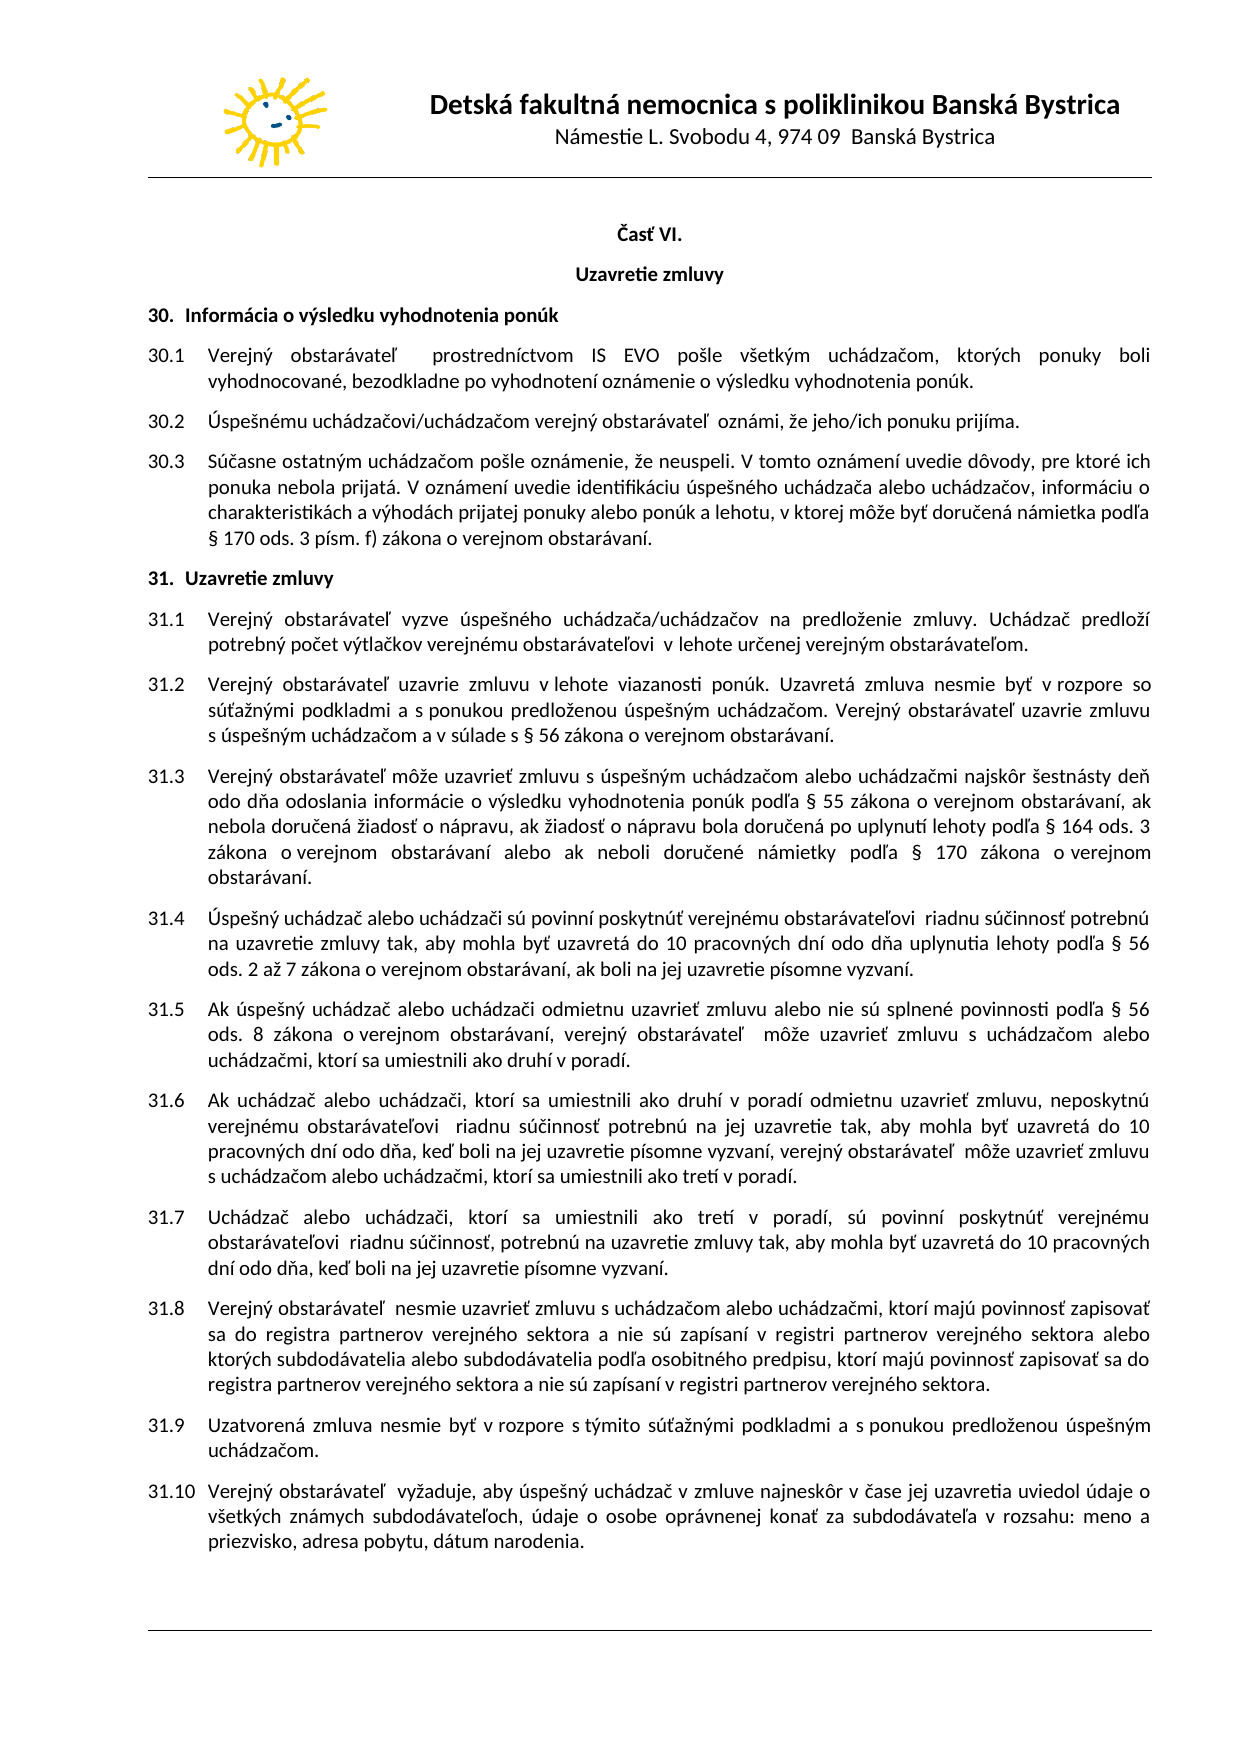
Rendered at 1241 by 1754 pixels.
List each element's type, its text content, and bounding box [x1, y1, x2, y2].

list Verejný obstarávateľ vyžaduje, aby úspešný uchádzač v zmluve najneskôr v čase jej uzavretia uviedol údaje o všetkých známych subdodávateľoch, údaje o osobe oprávnenej konať za subdodávateľa v rozsahu: meno a priezvisko, adresa pobytu, dátum narodenia. [148, 1478, 1152, 1554]
text Časť VI. [148, 221, 1152, 247]
list Ak uchádzač alebo uchádzači, ktorí sa umiestnili ako druhí v poradí odmietnu uzavrieť zmluvu, neposkytnú verejnému obstarávateľovi riadnu súčinnosť potrebnú na jej uzavretie tak, aby mohla byť uzavretá do 10 pracovných dní odo dňa, keď boli na jej uzavretie písomne vyzvaní, verejný obstarávateľ môže uzavrieť zmluvu s uchádzačom alebo uchádzačmi, ktorí sa umiestnili ako tretí v poradí. [148, 1087, 1152, 1189]
list Informácia o výsledku vyhodnotenia ponúk [148, 302, 1152, 327]
list Uzavretie zmluvy [148, 565, 1152, 591]
text Uzavretie zmluvy [148, 262, 1152, 287]
list Súčasne ostatným uchádzačom pošle oznámenie, že neuspeli. V tomto oznámení uvedie dôvody, pre ktoré ich ponuka nebola prijatá. V oznámení uvedie identifikáciu úspešného uchádzača alebo uchádzačov, informáciu o charakteristikách a výhodách prijatej ponuky alebo ponúk a lehotu, v ktorej môže byť doručená námietka podľa § 170 ods. 3 písm. f) zákona o verejnom obstarávaní. [148, 449, 1152, 550]
list Úspešný uchádzač alebo uchádzači sú povinní poskytnúť verejnému obstarávateľovi riadnu súčinnosť potrebnú na uzavretie zmluvy tak, aby mohla byť uzavretá do 10 pracovných dní odo dňa uplynutia lehoty podľa § 56 ods. 2 až 7 zákona o verejnom obstarávaní, ak boli na jej uzavretie písomne vyzvaní. [148, 905, 1152, 981]
list Verejný obstarávateľ uzavrie zmluvu v lehote viazanosti ponúk. Uzavretá zmluva nesmie byť v rozpore so súťažnými podkladmi a s ponukou predloženou úspešným uchádzačom. Verejný obstarávateľ uzavrie zmluvu s úspešným uchádzačom a v súlade s § 56 zákona o verejnom obstarávaní. [148, 672, 1152, 748]
list Verejný obstarávateľ nesmie uzavrieť zmluvu s uchádzačom alebo uchádzačmi, ktorí majú povinnosť zapisovať sa do registra partnerov verejného sektora a nie sú zapísaní v registri partnerov verejného sektora alebo ktorých subdodávatelia alebo subdodávatelia podľa osobitného predpisu, ktorí majú povinnosť zapisovať sa do registra partnerov verejného sektora a nie sú zapísaní v registri partnerov verejného sektora. [148, 1295, 1152, 1397]
list Verejný obstarávateľ prostredníctvom IS EVO pošle všetkým uchádzačom, ktorých ponuky boli vyhodnocované, bezodkladne po vyhodnotení oznámenie o výsledku vyhodnotenia ponúk. [148, 342, 1152, 393]
list Verejný obstarávateľ vyzve úspešného uchádzača/uchádzačov na predloženie zmluvy. Uchádzač predloží potrebný počet výtlačkov verejnému obstarávateľovi v lehote určenej verejným obstarávateľom. [148, 606, 1152, 657]
list Ak úspešný uchádzač alebo uchádzači odmietnu uzavrieť zmluvu alebo nie sú splnené povinnosti podľa § 56 ods. 8 zákona o verejnom obstarávaní, verejný obstarávateľ môže uzavrieť zmluvu s uchádzačom alebo uchádzačmi, ktorí sa umiestnili ako druhí v poradí. [148, 996, 1152, 1072]
list Úspešnému uchádzačovi/uchádzačom verejný obstarávateľ oznámi, že jeho/ich ponuku prijíma. [148, 408, 1152, 434]
list Uzatvorená zmluva nesmie byť v rozpore s týmito súťažnými podkladmi a s ponukou predloženou úspešným uchádzačom. [148, 1412, 1152, 1463]
list Uchádzač alebo uchádzači, ktorí sa umiestnili ako tretí v poradí, sú povinní poskytnúť verejnému obstarávateľovi riadnu súčinnosť, potrebnú na uzavretie zmluvy tak, aby mohla byť uzavretá do 10 pracovných dní odo dňa, keď boli na jej uzavretie písomne vyzvaní. [148, 1204, 1152, 1280]
list Verejný obstarávateľ môže uzavrieť zmluvu s úspešným uchádzačom alebo uchádzačmi najskôr šestnásty deň odo dňa odoslania informácie o výsledku vyhodnotenia ponúk podľa § 55 zákona o verejnom obstarávaní, ak nebola doručená žiadosť o nápravu, ak žiadosť o nápravu bola doručená po uplynutí lehoty podľa § 164 ods. 3 zákona o verejnom obstarávaní alebo ak neboli doručené námietky podľa § 170 zákona o verejnom obstarávaní. [148, 763, 1152, 890]
picture [212, 63, 334, 173]
